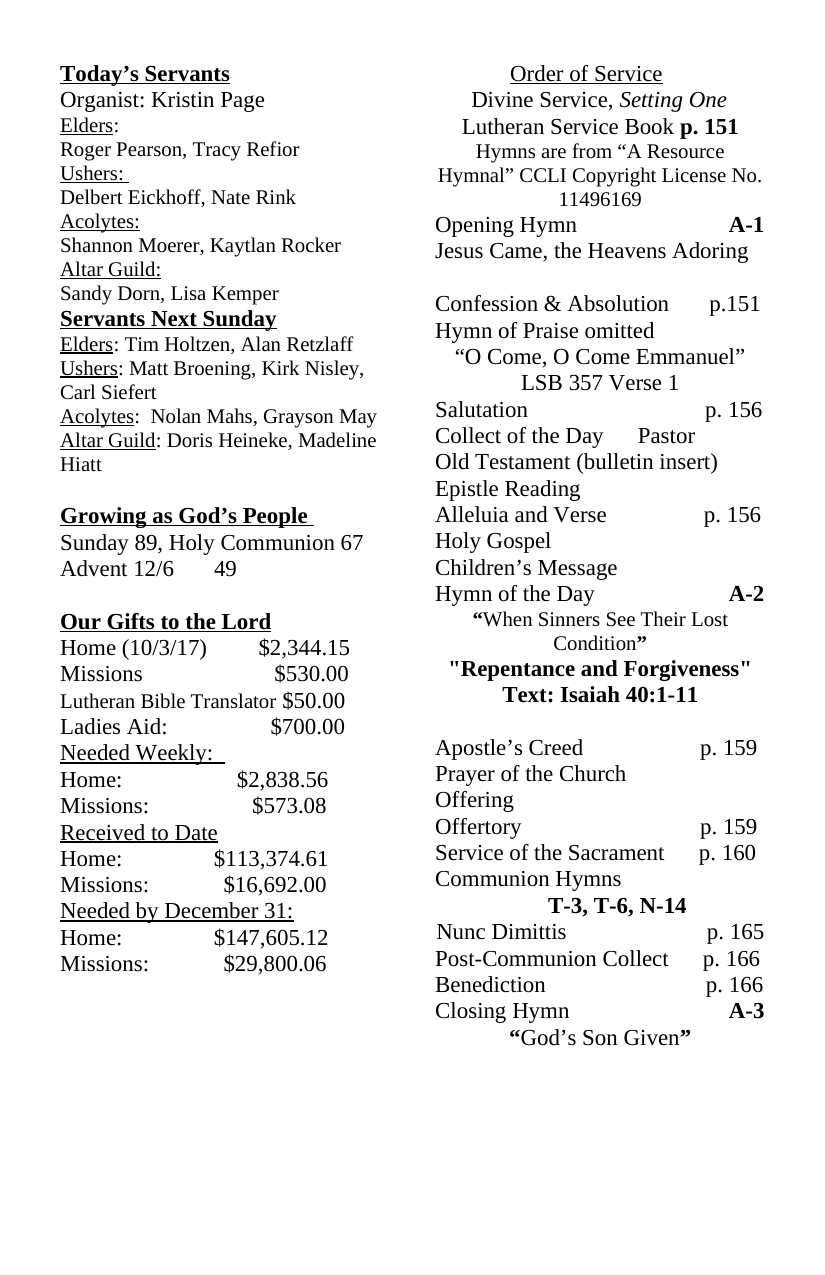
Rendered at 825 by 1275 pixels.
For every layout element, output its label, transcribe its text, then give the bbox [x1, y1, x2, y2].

text Epistle Reading [435, 475, 765, 501]
text Hymns are from “A Resource Hymnal” CCLI Copyright License No. 11496169 [435, 139, 765, 211]
text Closing Hymn A-3 [435, 997, 765, 1024]
text “God’s Son Given” [435, 1024, 765, 1050]
text Prayer of the Church [435, 760, 765, 786]
text Altar Guild: Doris Heineke, Madeline Hiatt [60, 428, 390, 476]
text Servants Next Sunday [60, 305, 390, 332]
text T-3, T-6, N-14 [435, 892, 765, 918]
text “When Sinners See Their Lost Condition” [435, 607, 765, 655]
text Order of Service [435, 60, 765, 86]
text Acolytes: Nolan Mahs, Grayson May [60, 404, 390, 428]
text Benediction p. 166 [435, 971, 765, 997]
text Home: $2,838.56 [60, 766, 390, 792]
text Opening Hymn A-1 [435, 211, 765, 238]
text Elders: [60, 113, 390, 137]
text "Repentance and Forgiveness" [435, 655, 765, 681]
text Confession & Absolution p.151 [435, 290, 765, 317]
text LSB 357 Verse 1 [435, 369, 765, 396]
text Ushers: Matt Broening, Kirk Nisley, Carl Siefert [60, 356, 390, 404]
text Service of the Sacrament p. 160 [435, 839, 765, 866]
text Delbert Eickhoff, Nate Rink [60, 185, 390, 209]
text Shannon Moerer, Kaytlan Rocker [60, 233, 390, 257]
text Collect of the Day Pastor [435, 422, 765, 448]
text Apostle’s Creed p. 159 [435, 734, 765, 760]
text Lutheran Service Book p. 151 [435, 113, 765, 139]
text Sunday 89, Holy Communion 67 [60, 529, 390, 555]
text Today’s Servants [60, 60, 390, 86]
text Growing as God’s People [60, 502, 390, 529]
text Missions: $16,692.00 [60, 871, 390, 898]
text Missions: $29,800.06 [60, 950, 390, 977]
text Needed by December 31: [60, 898, 390, 924]
text Text: Isaiah 40:1-11 [435, 681, 765, 707]
text Alleluia and Verse p. 156 [435, 501, 765, 527]
text Elders: Tim Holtzen, Alan Retzlaff [60, 332, 390, 356]
text Old Testament (bulletin insert) [435, 448, 765, 475]
text Ladies Aid: $700.00 [60, 713, 390, 739]
text Children’s Message [435, 554, 765, 580]
text Altar Guild: [60, 257, 390, 281]
text Our Gifts to the Lord [60, 608, 390, 634]
text “O Come, O Come Emmanuel” [435, 343, 765, 369]
text Hymn of the Day A-2 [435, 580, 765, 607]
text Acolytes: [60, 209, 390, 233]
text Home: $147,605.12 [60, 924, 390, 950]
text Hymn of Praise omitted [435, 317, 765, 343]
text Divine Service, Setting One [435, 86, 765, 113]
text Jesus Came, the Heavens Adoring [435, 238, 765, 290]
text Missions $530.00 [60, 660, 390, 687]
text Needed Weekly: [60, 739, 390, 766]
text Advent 12/6 49 [60, 555, 390, 581]
text Lutheran Bible Translator $50.00 [60, 687, 390, 713]
text Holy Gospel [435, 527, 765, 554]
text Home: $113,374.61 [60, 845, 390, 871]
text Roger Pearson, Tracy Refior [60, 137, 390, 161]
text Nunc Dimittis p. 165 [435, 918, 765, 944]
text Post-Communion Collect p. 166 [435, 944, 765, 971]
text Offering [435, 786, 765, 813]
text Home (10/3/17) $2,344.15 [60, 634, 390, 660]
text Received to Date [60, 818, 390, 845]
text Communion Hymns [435, 866, 765, 892]
text Sandy Dorn, Lisa Kemper [60, 281, 390, 305]
text Missions: $573.08 [60, 792, 390, 818]
text Organist: Kristin Page [60, 86, 390, 113]
text Ushers: [60, 161, 390, 185]
text Salutation p. 156 [435, 396, 765, 422]
text Offertory p. 159 [435, 813, 765, 839]
